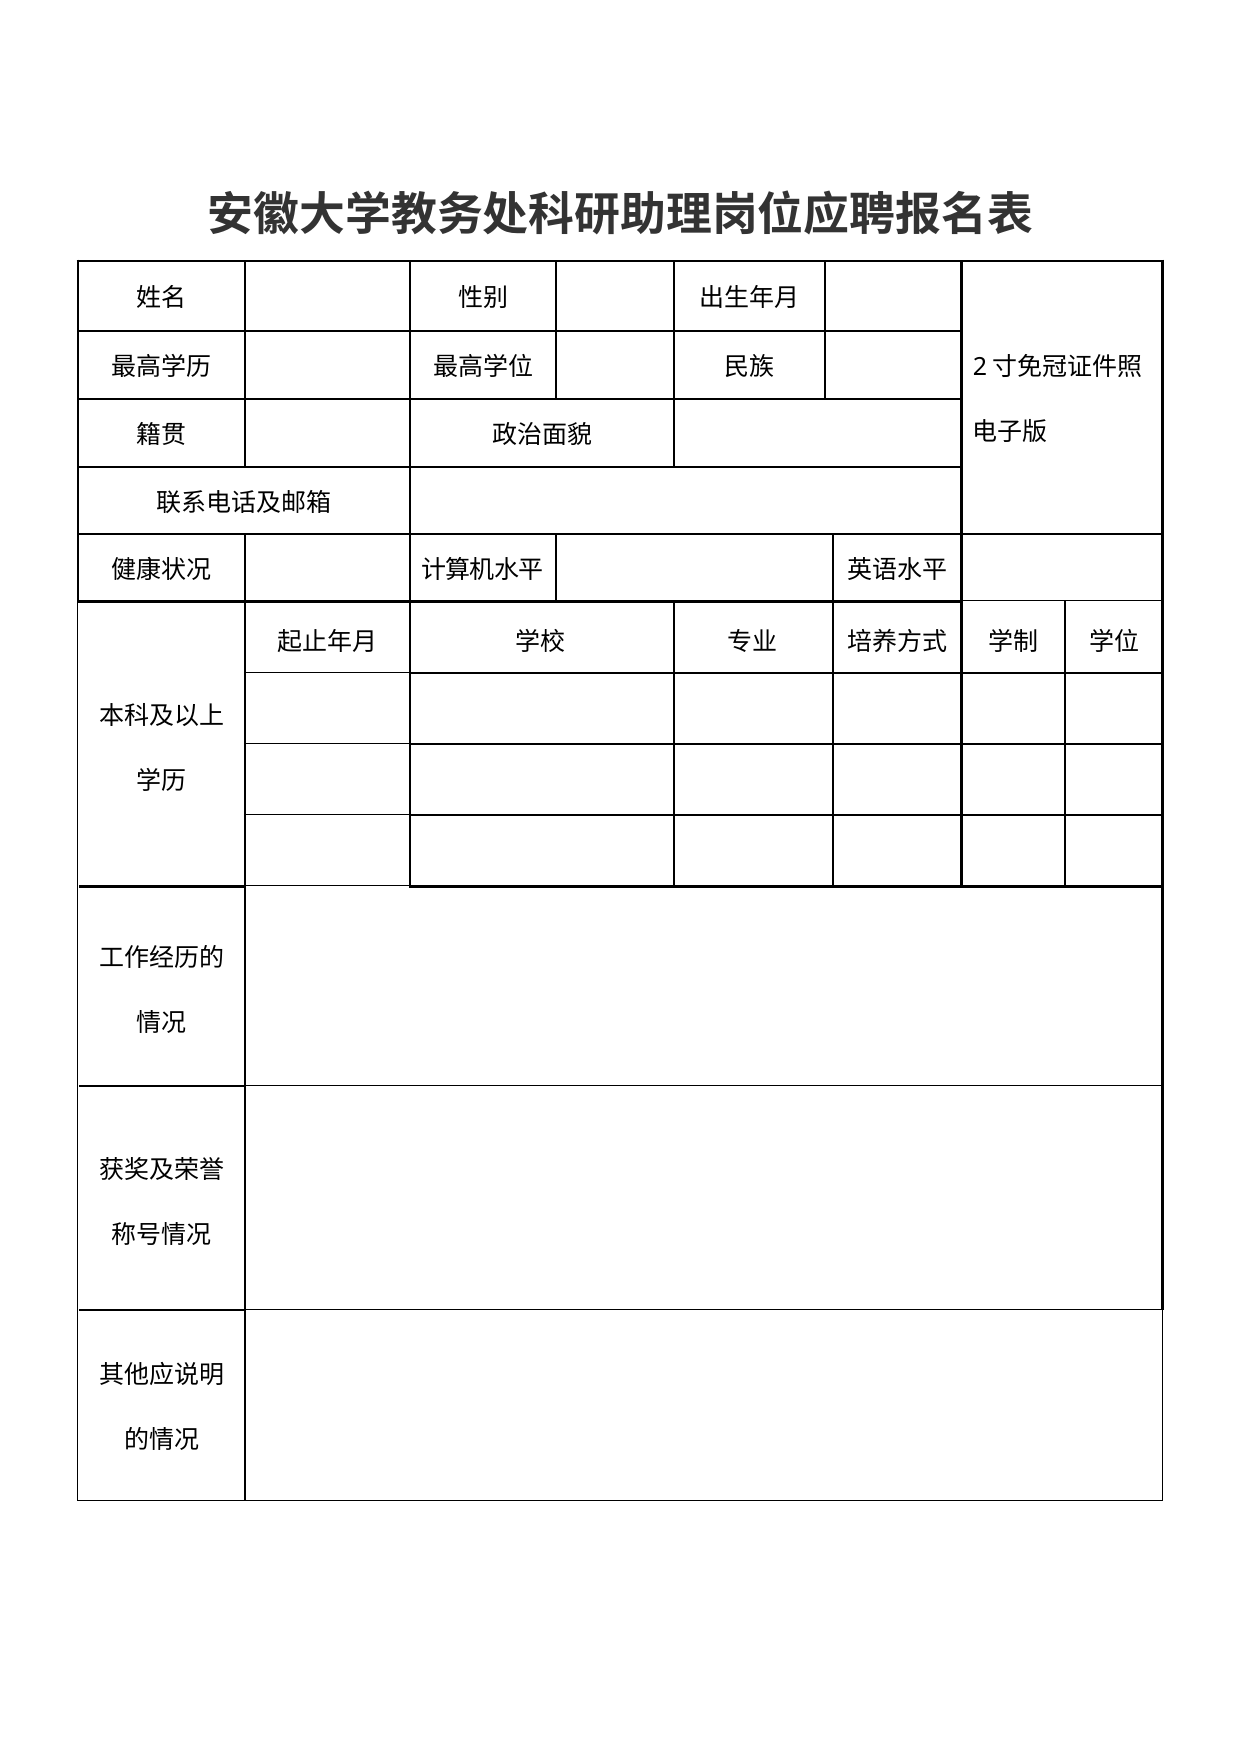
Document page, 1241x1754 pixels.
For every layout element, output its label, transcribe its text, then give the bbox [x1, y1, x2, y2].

table_cell [963, 674, 1064, 743]
table_cell 获奖及荣誉称号情况 [78, 1085, 244, 1309]
table_cell [826, 332, 960, 398]
table_cell [246, 400, 409, 466]
table_cell 政治面貌 [411, 400, 673, 466]
table_cell [246, 673, 409, 743]
table_header [246, 262, 409, 329]
table_cell 本科及以上学历 [78, 603, 244, 885]
table_cell [675, 816, 832, 885]
table_header 出生年月 [675, 262, 824, 329]
table_cell [675, 400, 960, 466]
table_cell [834, 816, 960, 885]
table_cell 学校 [411, 603, 673, 672]
table_cell 民族 [675, 332, 824, 398]
table_cell 培养方式 [834, 603, 960, 672]
table_cell [675, 674, 832, 743]
table_cell 起止年月 [246, 603, 409, 672]
table_cell [834, 745, 960, 814]
table_cell 联系电话及邮箱 [79, 468, 409, 533]
table_cell [246, 535, 409, 600]
table_cell 学制 [963, 601, 1064, 672]
table_header 姓名 [79, 262, 244, 329]
table_cell [246, 332, 409, 398]
table_cell 籍贯 [79, 400, 244, 466]
table_cell [963, 535, 1161, 600]
table_cell [246, 886, 1161, 1085]
text 安徽大学教务处科研助理岗位应聘报名表 [187, 162, 1053, 259]
table_cell [411, 468, 960, 533]
table_cell [963, 816, 1064, 885]
table_cell [1066, 674, 1161, 743]
table_cell [557, 332, 673, 398]
table_cell [246, 815, 409, 885]
table_cell [675, 745, 832, 814]
table_header [826, 262, 960, 329]
table_cell 最高学历 [79, 332, 244, 398]
table_cell [963, 745, 1064, 814]
table_cell 学位 [1066, 601, 1161, 672]
table_cell 英语水平 [834, 535, 960, 600]
table_cell 其他应说明的情况 [78, 1309, 244, 1500]
table_cell [411, 816, 673, 885]
table_header 2寸免冠证件照电子版 [963, 262, 1161, 533]
table_cell [834, 674, 960, 743]
table_cell 专业 [675, 603, 832, 672]
table_cell [246, 744, 409, 814]
table_cell 工作经历的情况 [78, 885, 244, 1085]
table_cell 健康状况 [79, 535, 244, 600]
table_header 性别 [411, 262, 555, 329]
table_cell 最高学位 [411, 332, 555, 398]
table_cell [246, 1310, 1162, 1500]
table_cell [1066, 745, 1161, 814]
table_header [557, 262, 673, 329]
table_cell [411, 745, 673, 814]
table_cell [1066, 816, 1161, 885]
table_cell [557, 535, 832, 600]
table_cell [246, 1086, 1161, 1309]
table_cell [411, 674, 673, 743]
table_cell 计算机水平 [411, 535, 555, 600]
